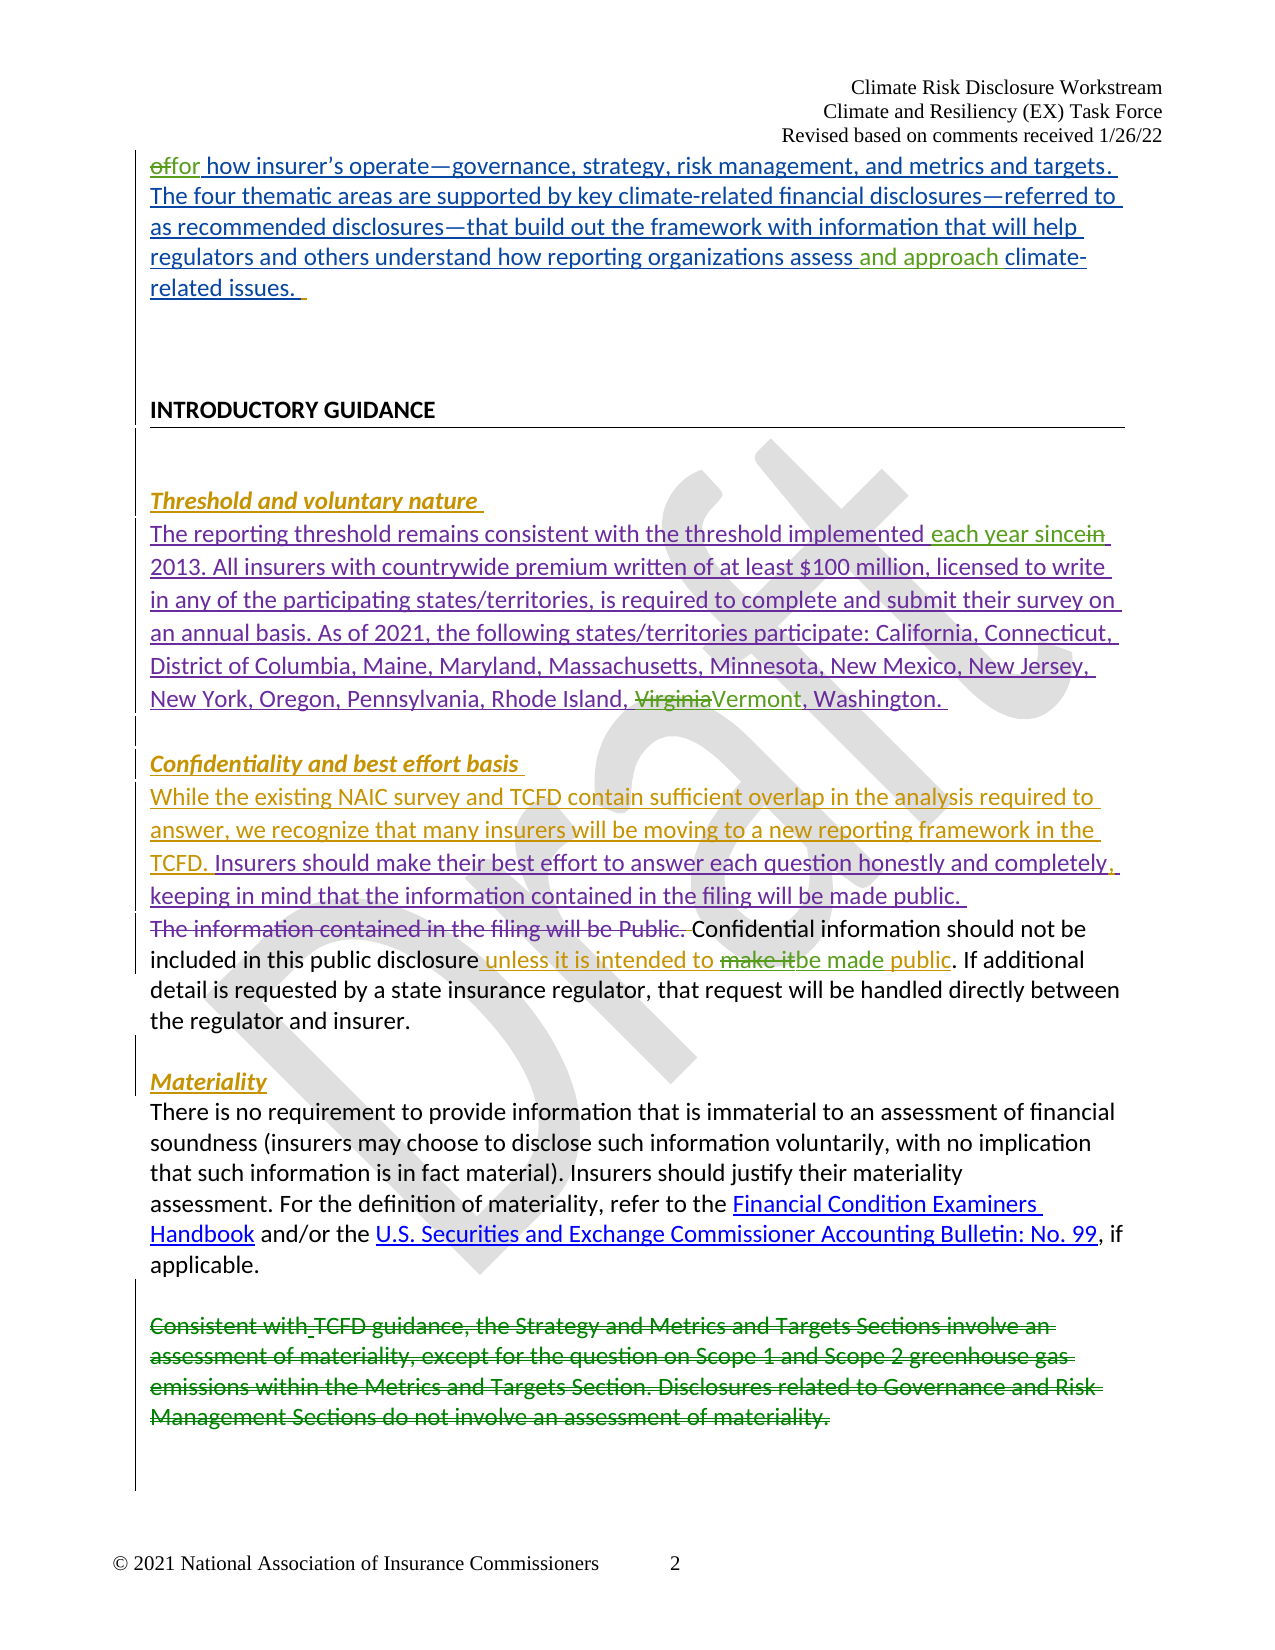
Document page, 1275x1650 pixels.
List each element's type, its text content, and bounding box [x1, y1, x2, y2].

text There is no requirement to provide information that is immaterial to an assessment of financial soundness (insurers may choose to disclose such information voluntarily, with no implication that such information is in fact material). Insurers should justify their materiality assessment. For the definition of materiality, refer to the Financial Condition Examiners Handbook and/or the U.S. Securities and Exchange Commissioner Accounting Bulletin: No. 99, if applicable. [150, 1096, 1125, 1279]
text Confidential information should not be included in this public disclosure. If additional detail is requested by a state insurance regulator, that request will be handled directly between the regulator and insurer. [150, 913, 1125, 1035]
text INTRODUCTORY GUIDANCE [150, 394, 1125, 427]
